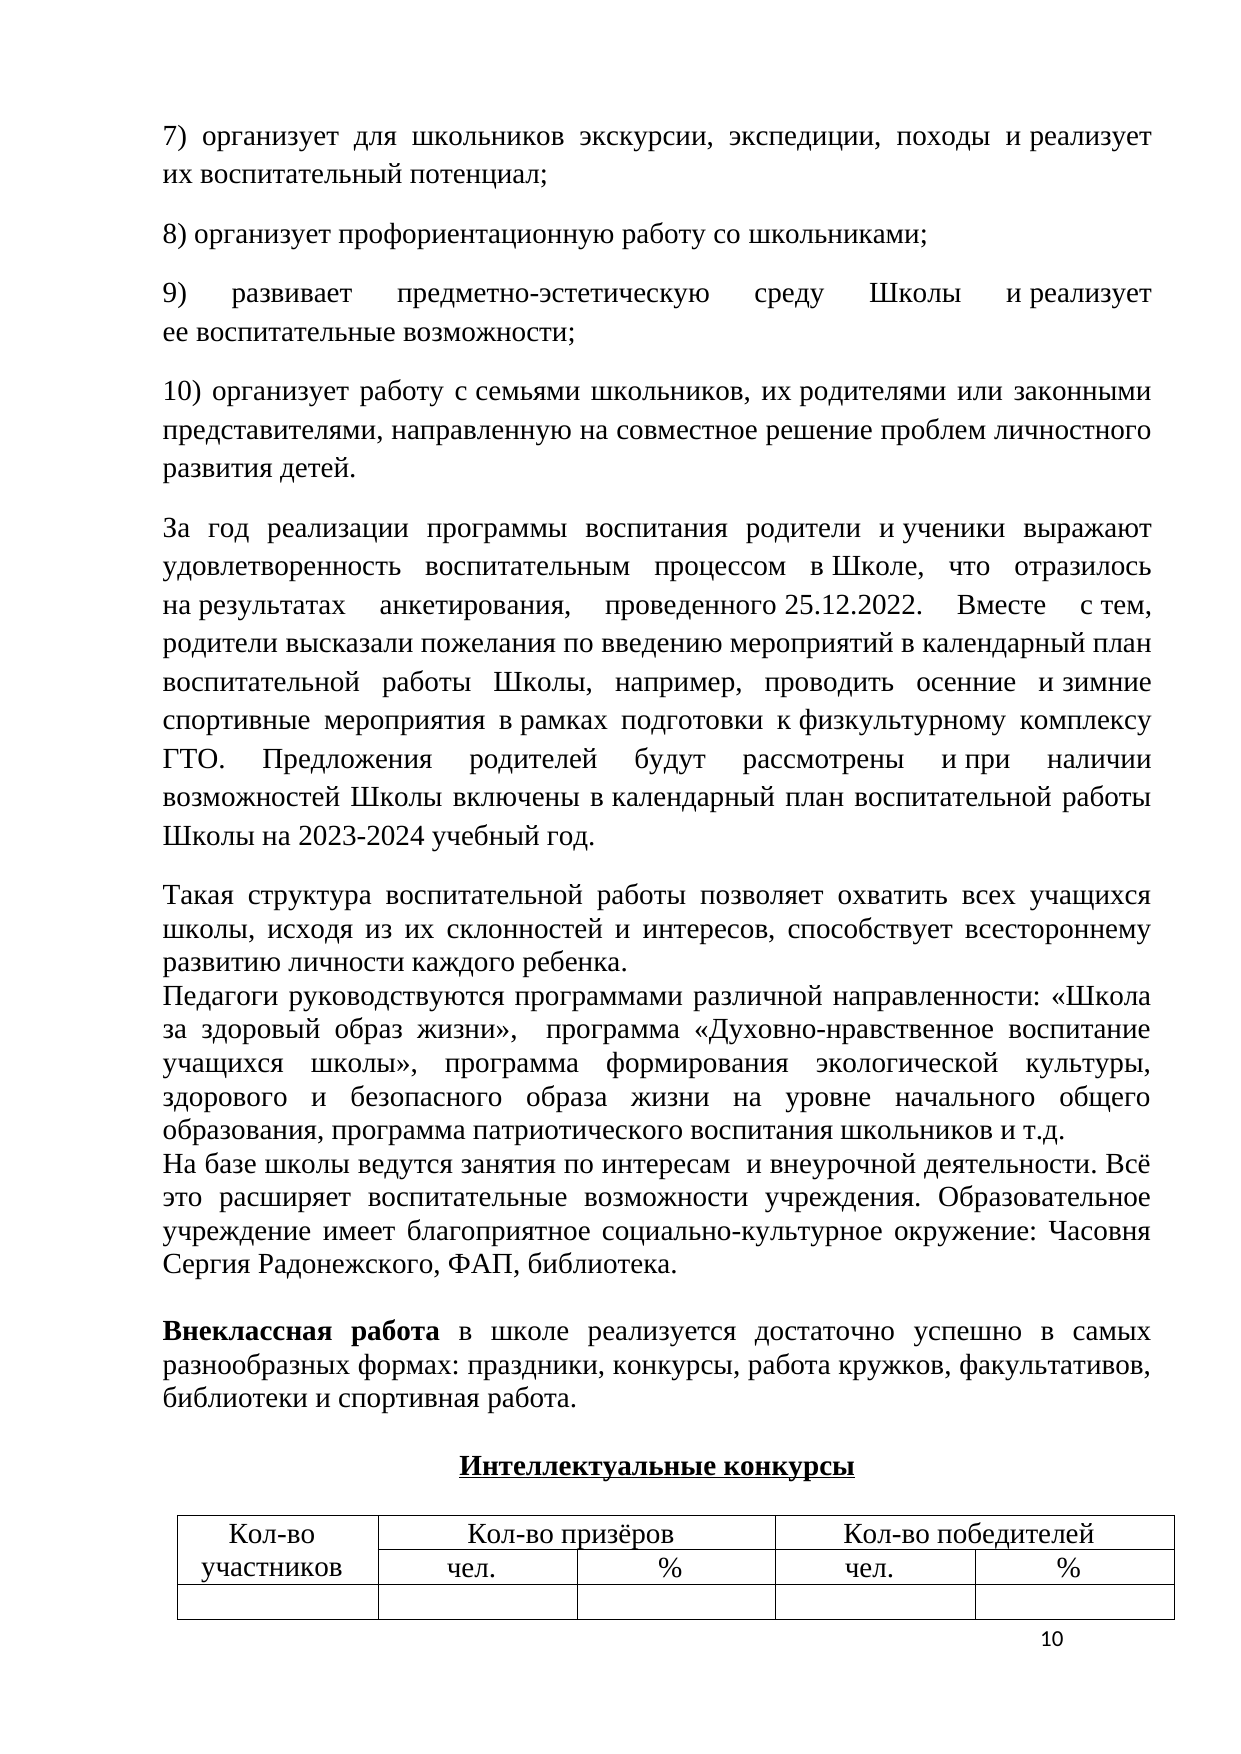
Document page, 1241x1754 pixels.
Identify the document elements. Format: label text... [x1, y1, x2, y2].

text Педагоги руководствуются программами различной направленности: «Школа за здоровый образ жизни», программа «Духовно-нравственное воспитание учащихся школы», программа формирования экологической культуры, здорового и безопасного образа жизни на уровне начального общего образования, программа патриотического воспитания школьников и т.д. [162, 978, 1152, 1146]
table_cell 6 [379, 1585, 577, 1618]
text За год реализации программы воспитания родители и ученики выражают удовлетворенность воспитательным процессом в Школе, что отразилось на результатах анкетирования, проведенного 25.12.2022. Вместе с тем, родители высказали пожелания по введению мероприятий в календарный план воспитательной работы Школы, например, проводить осенние и зимние спортивные мероприятия в рамках подготовки к физкультурному комплексу ГТО. Предложения родителей будут рассмотрены и при наличии возможностей Школы включены в календарный план воспитательной работы Школы на 2023-2024 учебный год. [162, 510, 1152, 852]
text Внеклассная работа в школе реализуется достаточно успешно в самых разнообразных формах: праздники, конкурсы, работа кружков, факультативов, библиотеки и спортивная работа. [162, 1313, 1152, 1414]
table_header Кол-во участников [178, 1516, 378, 1584]
table_cell % [578, 1550, 775, 1584]
table_cell чел. [776, 1550, 975, 1584]
text 7) организует для школьников экскурсии, экспедиции, походы и реализует их воспитательный потенциал; [162, 118, 1152, 190]
text 10) организует работу с семьями школьников, их родителями или законными представителями, направленную на совместное решение проблем личностного развития детей. [162, 373, 1152, 484]
text Такая структура воспитательной работы позволяет охватить всех учащихся школы, исходя из их склонностей и интересов, способствует всестороннему развитию личности каждого ребенка. [162, 877, 1152, 978]
table_cell 35 [578, 1585, 775, 1618]
table_cell чел. [379, 1550, 577, 1584]
text 8) организует профориентационную работу со школьниками; [162, 216, 1152, 249]
table_cell 14 [178, 1585, 378, 1618]
text 9) развивает предметно-эстетическую среду Школы и реализует ее воспитательные возможности; [162, 275, 1152, 347]
table_cell 2 [776, 1585, 975, 1618]
table_header Кол-во призёров [379, 1516, 775, 1549]
table_cell 7 [976, 1585, 1174, 1618]
text На базе школы ведутся занятия по интересам и внеурочной деятельности. Всё это расширяет воспитательные возможности учреждения. Образовательное учреждение имеет благоприятное социально-культурное окружение: Часовня Сергия Радонежского, ФАП, библиотека. [162, 1146, 1152, 1280]
text Интеллектуальные конкурсы [162, 1448, 1152, 1481]
table_header Кол-во победителей [776, 1516, 1174, 1549]
table_cell % [976, 1550, 1174, 1584]
